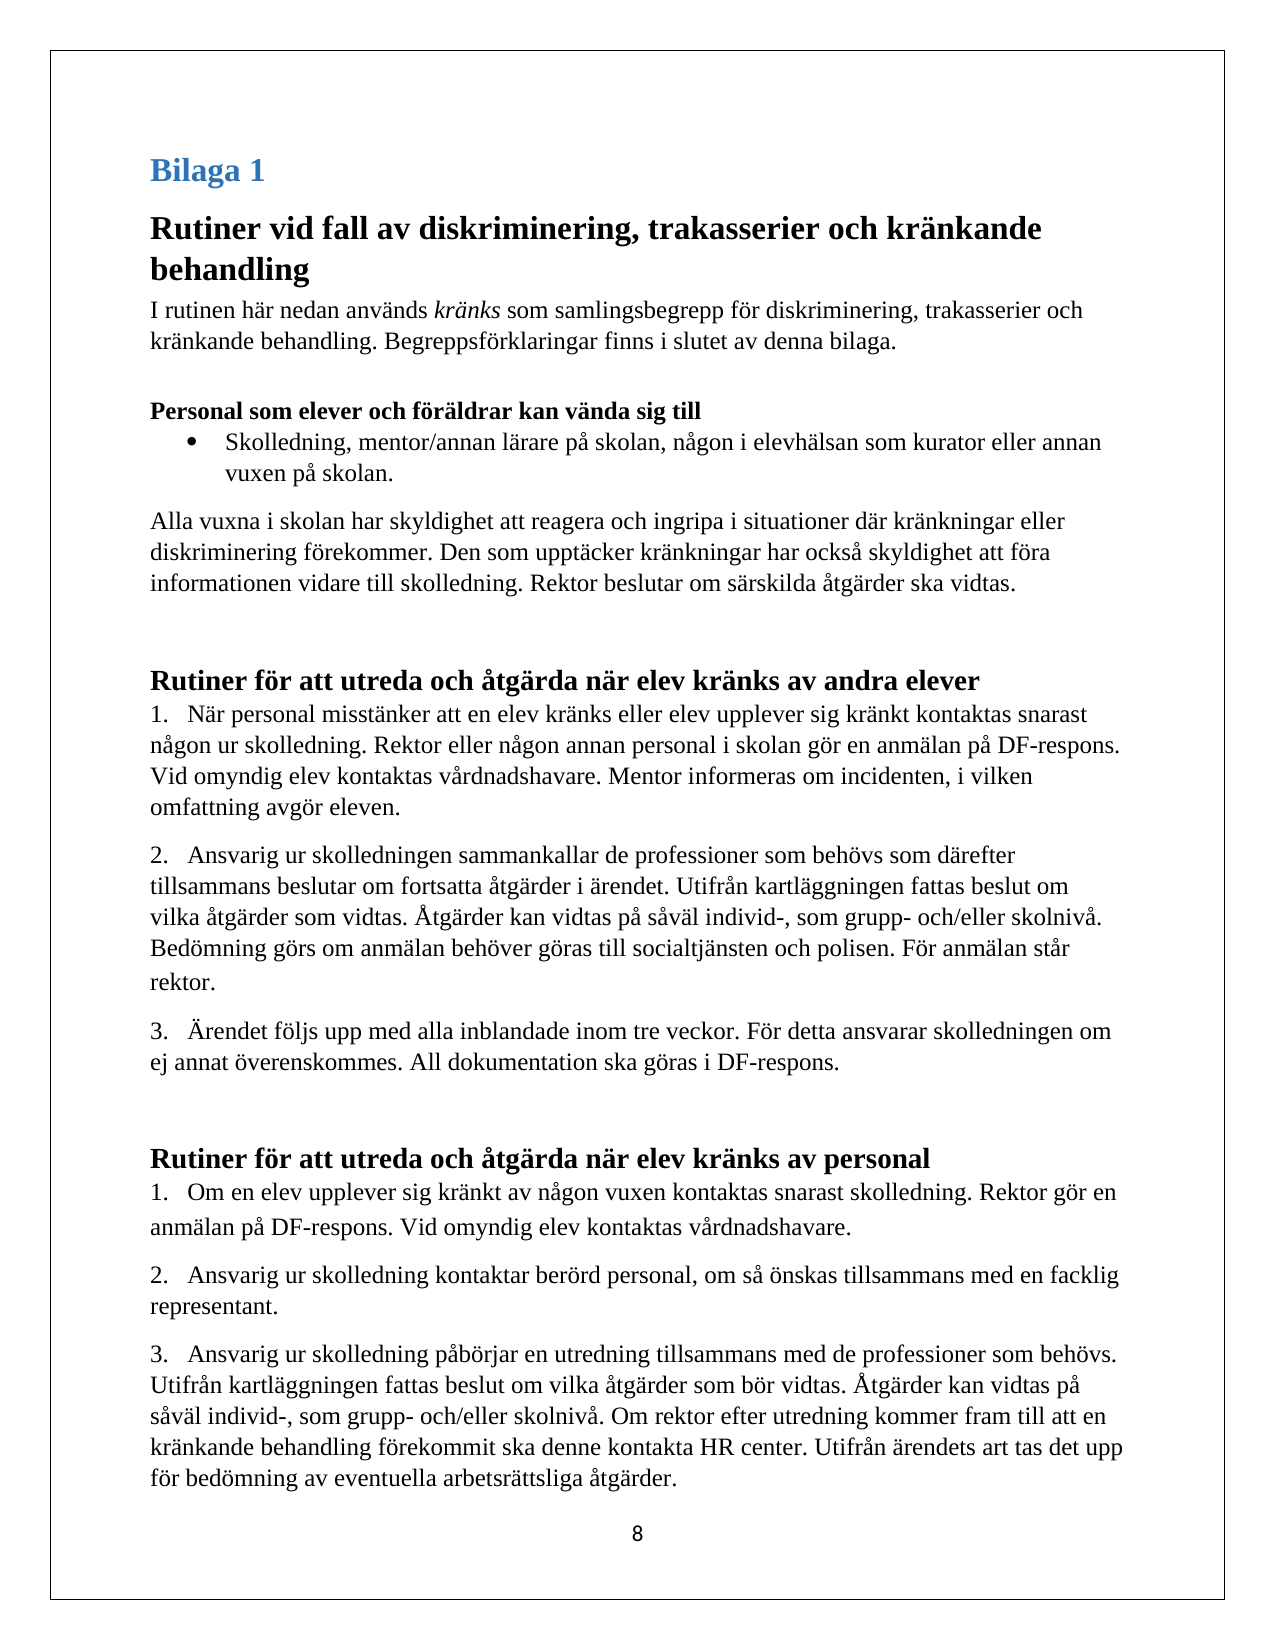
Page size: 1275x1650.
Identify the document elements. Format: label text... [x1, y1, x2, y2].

subtitle Personal som elever och föräldrar kan vända sig till [150, 396, 1125, 425]
text 3. Ärendet följs upp med alla inblandade inom tre veckor. För detta ansvarar skolledningen om ej annat överenskommes. All dokumentation ska göras i DF-respons. [150, 1016, 1125, 1076]
subtitle Rutiner vid fall av diskriminering, trakasserier och kränkande behandling [150, 208, 1125, 288]
text 2. Ansvarig ur skolledning kontaktar berörd personal, om så önskas tillsammans med en facklig representant. [150, 1260, 1125, 1320]
subtitle Rutiner för att utreda och åtgärda när elev kränks av andra elever [150, 663, 1125, 696]
text Bilaga 1 [150, 150, 1125, 188]
text 2. Ansvarig ur skolledningen sammankallar de professioner som behövs som därefter tillsammans beslutar om fortsatta åtgärder i ärendet. Utifrån kartläggningen fattas beslut om vilka åtgärder som vidtas. Åtgärder kan vidtas på såväl individ-, som grupp- och/eller skolnivå. Bedömning görs om anmälan behöver göras till socialtjänsten och polisen. För anmälan står rektor. [150, 840, 1125, 997]
subtitle I rutinen här nedan används kränks som samlingsbegrepp för diskriminering, trakasserier och kränkande behandling. Begreppsförklaringar finns i slutet av denna bilaga. [150, 295, 1125, 355]
text Alla vuxna i skolan har skyldighet att reagera och ingripa i situationer där kränkningar eller diskriminering förekommer. Den som upptäcker kränkningar har också skyldighet att föra informationen vidare till skolledning. Rektor beslutar om särskilda åtgärder ska vidtas. [150, 506, 1125, 597]
list Skolledning, mentor/annan lärare på skolan, någon i elevhälsan som kurator eller annan vuxen på skolan. [187, 427, 1125, 487]
text 1. Om en elev upplever sig kränkt av någon vuxen kontaktas snarast skolledning. Rektor gör en anmälan på DF-respons. Vid omyndig elev kontaktas vårdnadshavare. [150, 1177, 1125, 1241]
text 1. När personal misstänker att en elev kränks eller elev upplever sig kränkt kontaktas snarast någon ur skolledning. Rektor eller någon annan personal i skolan gör en anmälan på DF-respons. Vid omyndig elev kontaktas vårdnadshavare. Mentor informeras om incidenten, i vilken omfattning avgör eleven. [150, 699, 1125, 821]
subtitle Rutiner för att utreda och åtgärda när elev kränks av personal [150, 1141, 1125, 1175]
text 3. Ansvarig ur skolledning påbörjar en utredning tillsammans med de professioner som behövs. Utifrån kartläggningen fattas beslut om vilka åtgärder som bör vidtas. Åtgärder kan vidtas på såväl individ-, som grupp- och/eller skolnivå. Om rektor efter utredning kommer fram till att en kränkande behandling förekommit ska denne kontakta HR center. Utifrån ärendets art tas det upp för bedömning av eventuella arbetsrättsliga åtgärder. [150, 1339, 1125, 1492]
